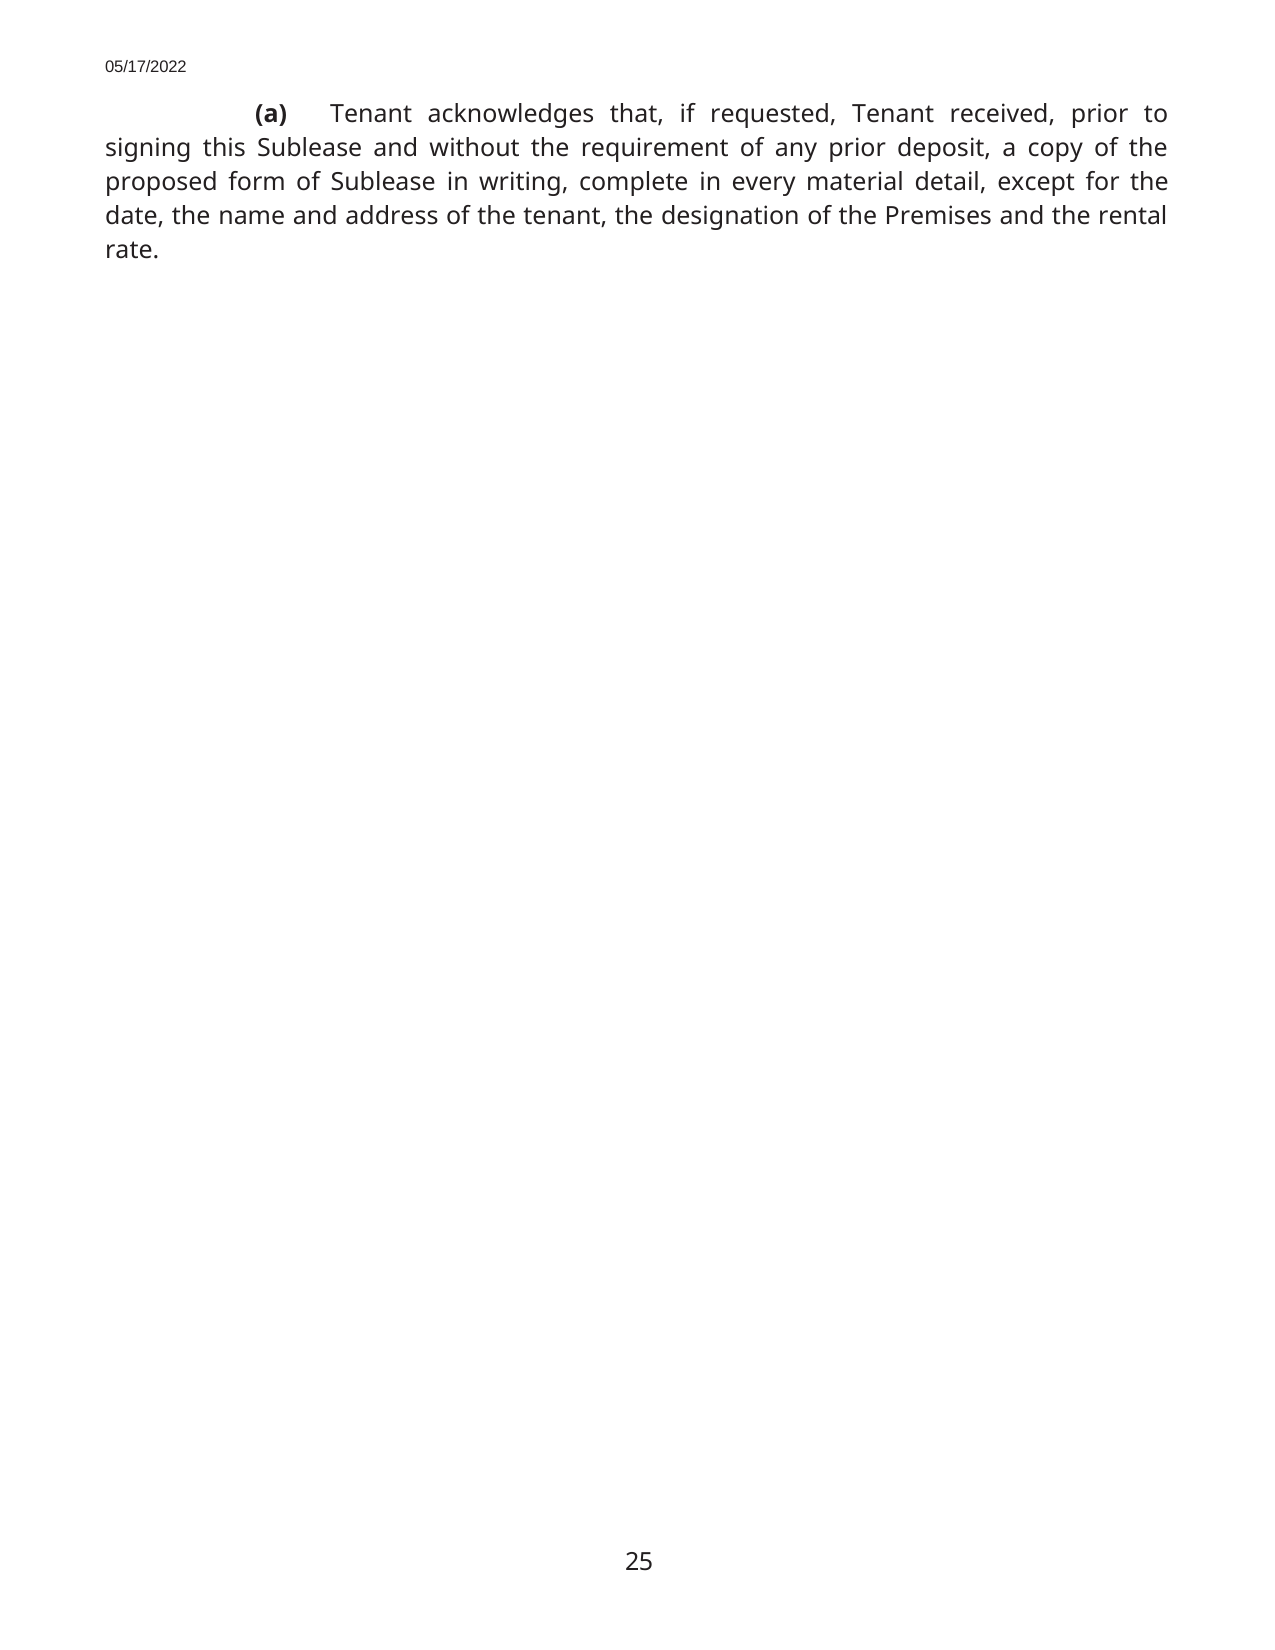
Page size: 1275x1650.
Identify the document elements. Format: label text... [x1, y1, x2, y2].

list Tenant acknowledges that, if requested, Tenant received, prior to signing this Sublease and without the requirement of any prior deposit, a copy of the proposed form of Sublease in writing, complete in every material detail, except for the date, the name and address of the tenant, the designation of the Premises and the rental rate. [105, 96, 1169, 266]
